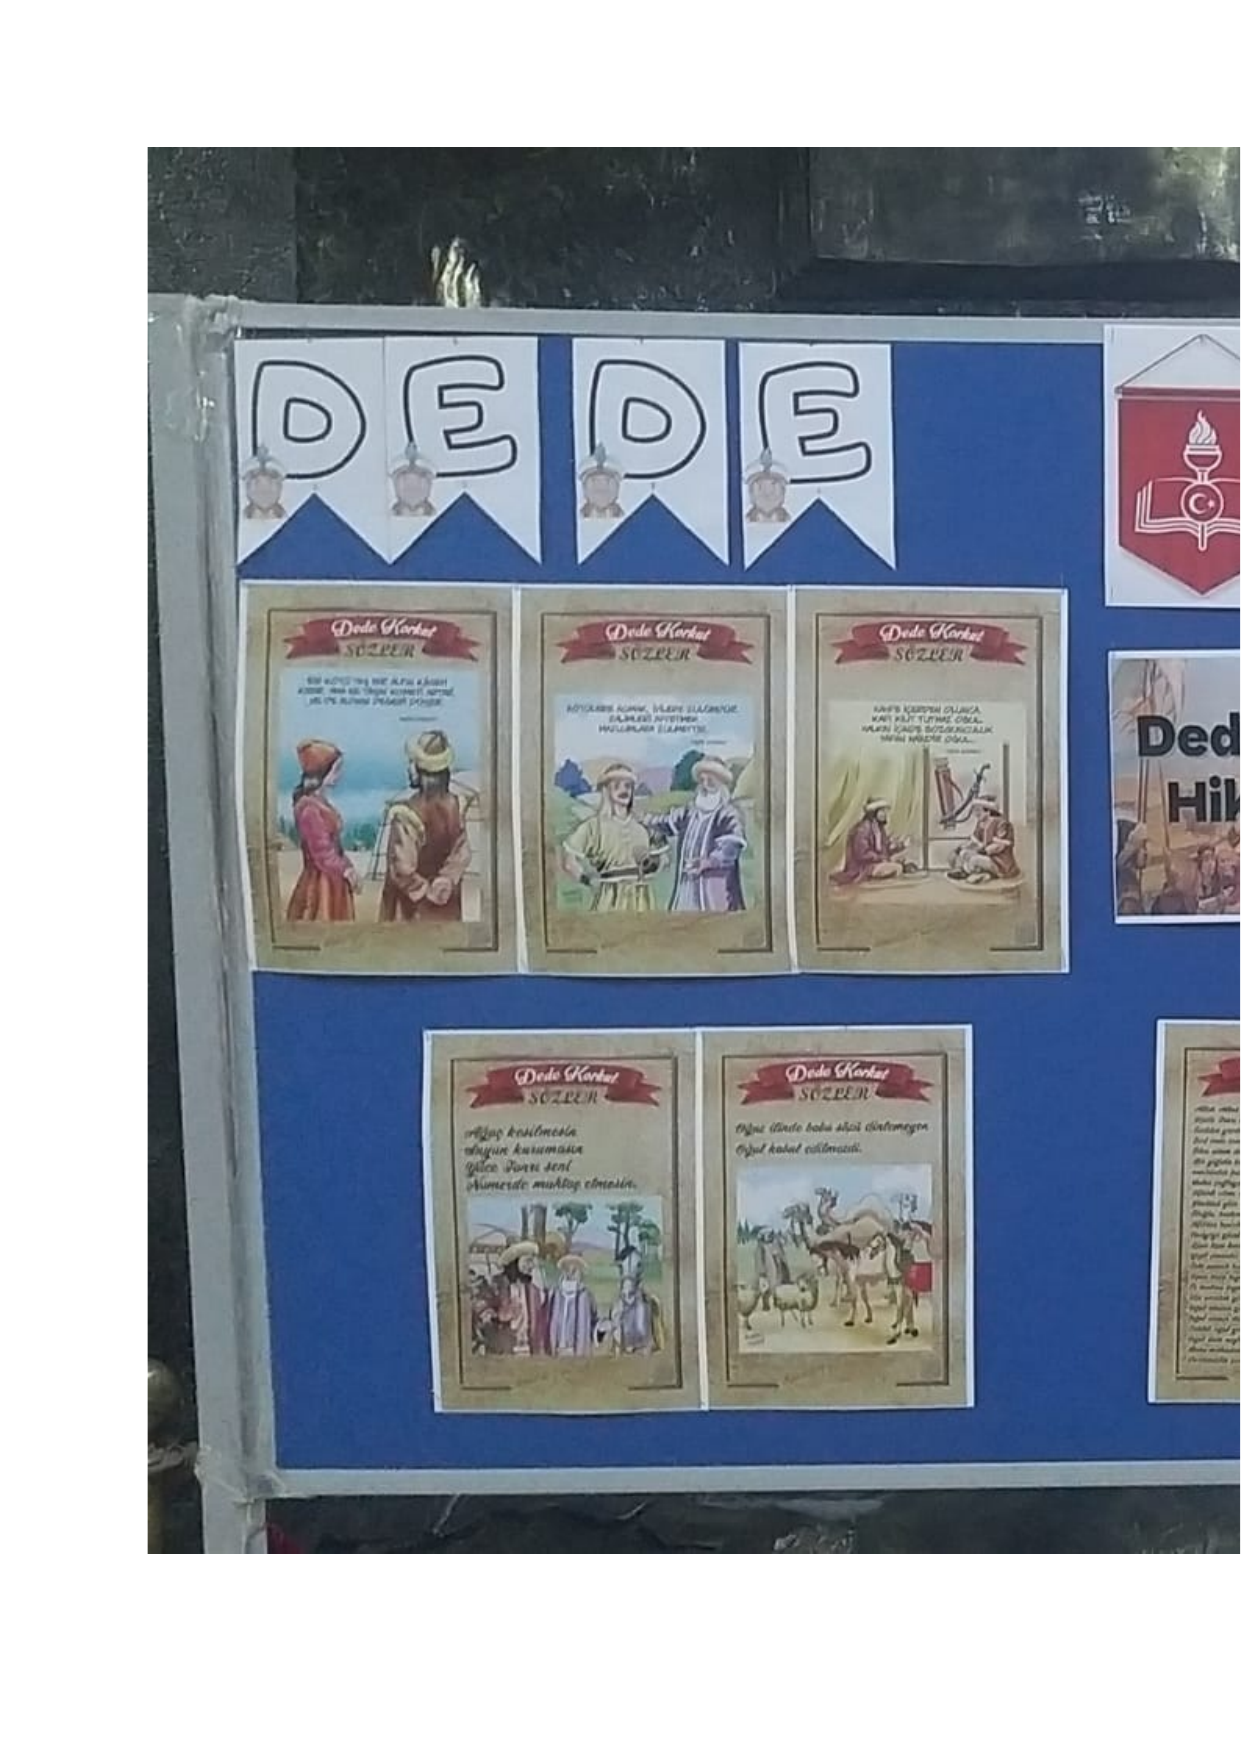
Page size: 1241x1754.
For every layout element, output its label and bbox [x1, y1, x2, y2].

picture [147, 147, 1241, 1554]
